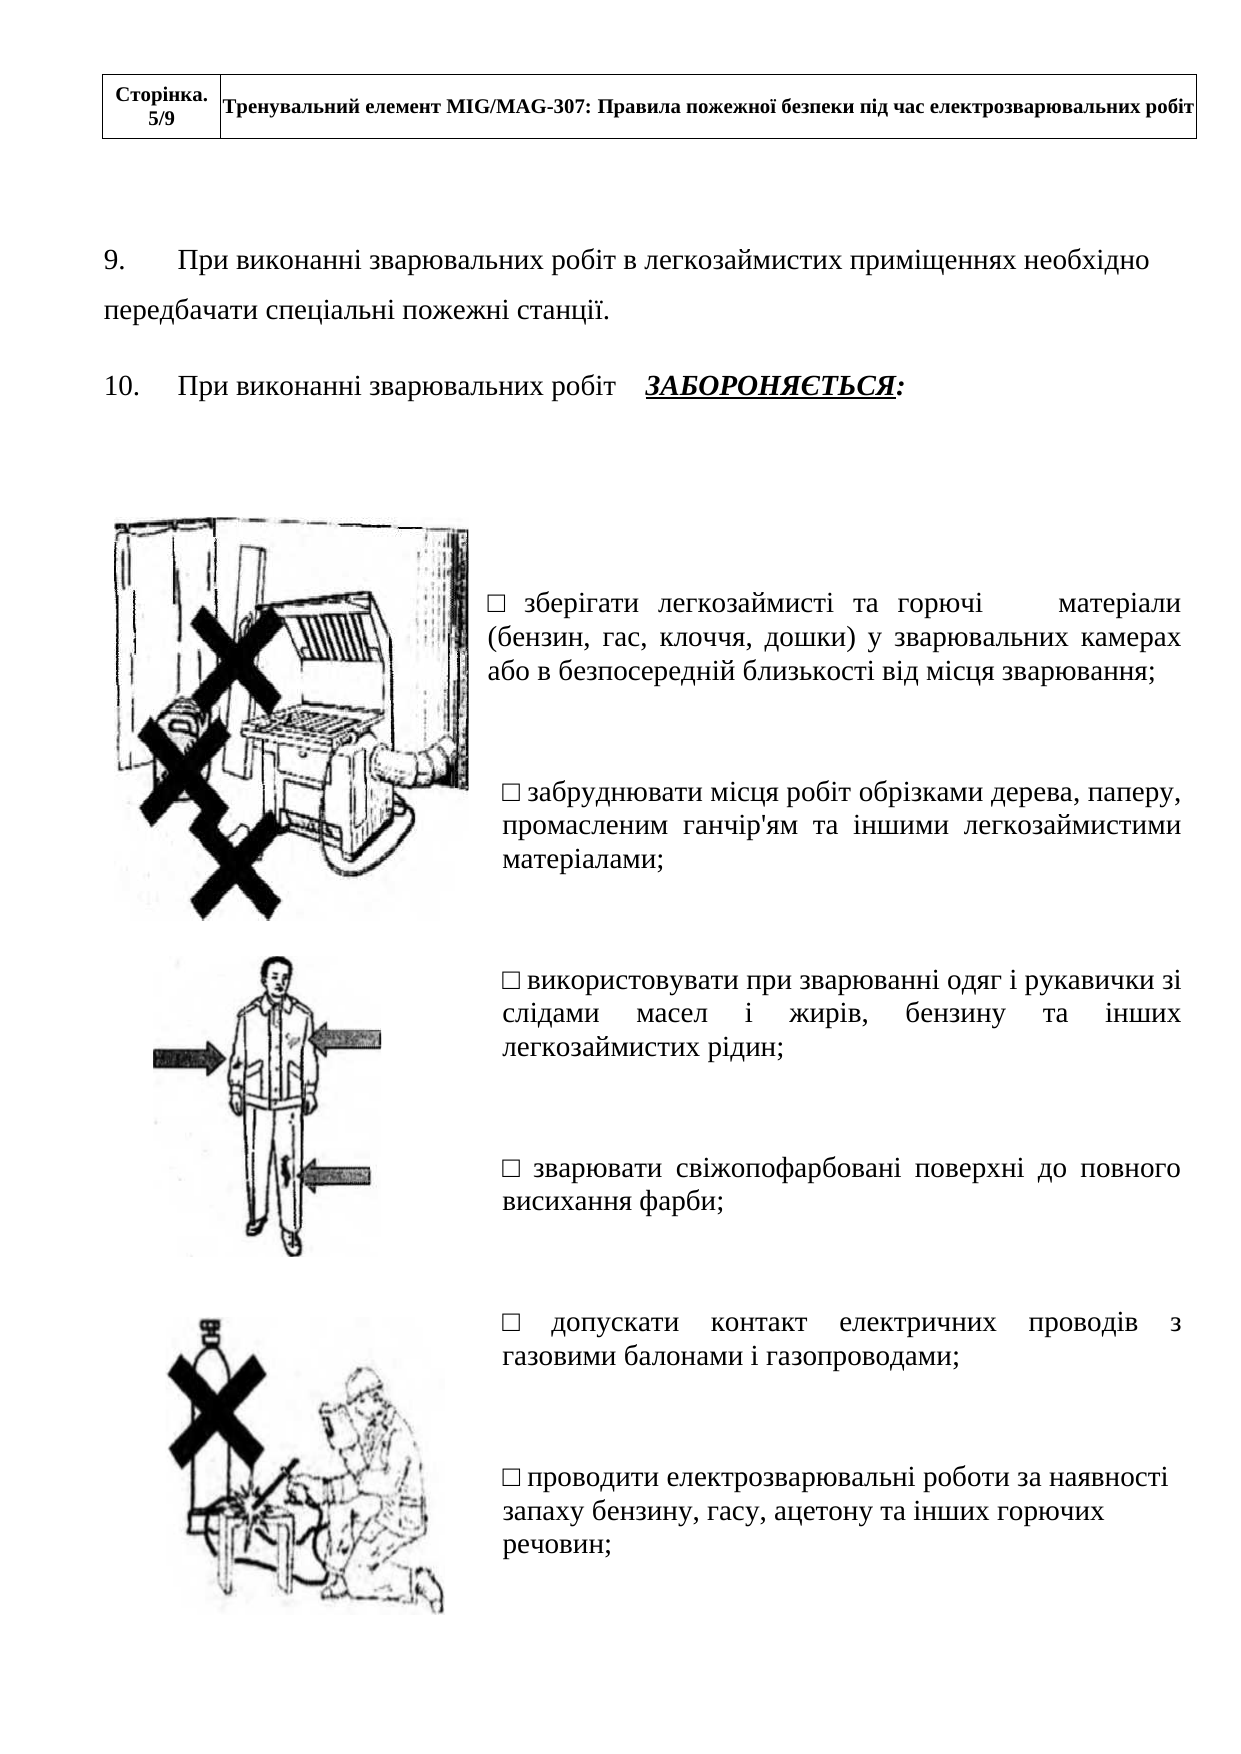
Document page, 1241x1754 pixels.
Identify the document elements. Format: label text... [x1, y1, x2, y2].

table_header Тренувальний елемент MIG/MAG-307: Правила пожежної безпеки під час електрозварювальних робіт [221, 75, 1196, 138]
text □ допускати контакт електричних проводів з газовими балонами і газопроводами; [502, 1304, 1182, 1372]
text □ проводити електрозварювальні роботи за наявності запаху бензину, гасу, ацетону та інших горючих речовин; [502, 1459, 1182, 1560]
text 10. При виконанні зварювальних робіт ЗАБОРОНЯЄТЬСЯ: [103, 368, 1182, 401]
text □ забруднювати місця робіт обрізками дерева, паперу, промасленим ганчір'ям та іншими легкозаймистими матеріалами; [502, 774, 1182, 874]
text □ використовувати при зварюванні одяг і рукавички зі слідами масел і жирів, бензину та інших легкозаймистих рідин; [502, 962, 1182, 1062]
text □ зберігати легкозаймисті та горючі матеріали (бензин, гас, клоччя, дошки) у зварювальних камерах або в безпосередній близькості від місця зварювання; [487, 586, 1182, 686]
picture [114, 517, 469, 921]
picture [165, 1317, 446, 1615]
picture [153, 956, 382, 1257]
table_header Сторінка. 5/9 [103, 75, 220, 138]
text 9. При виконанні зварювальних робіт в легкозаймистих приміщеннях необхідно передбачати спеціальні пожежні станції. [103, 242, 1182, 326]
text □ зварювати свіжопофарбовані поверхні до повного висихання фарби; [502, 1150, 1182, 1217]
